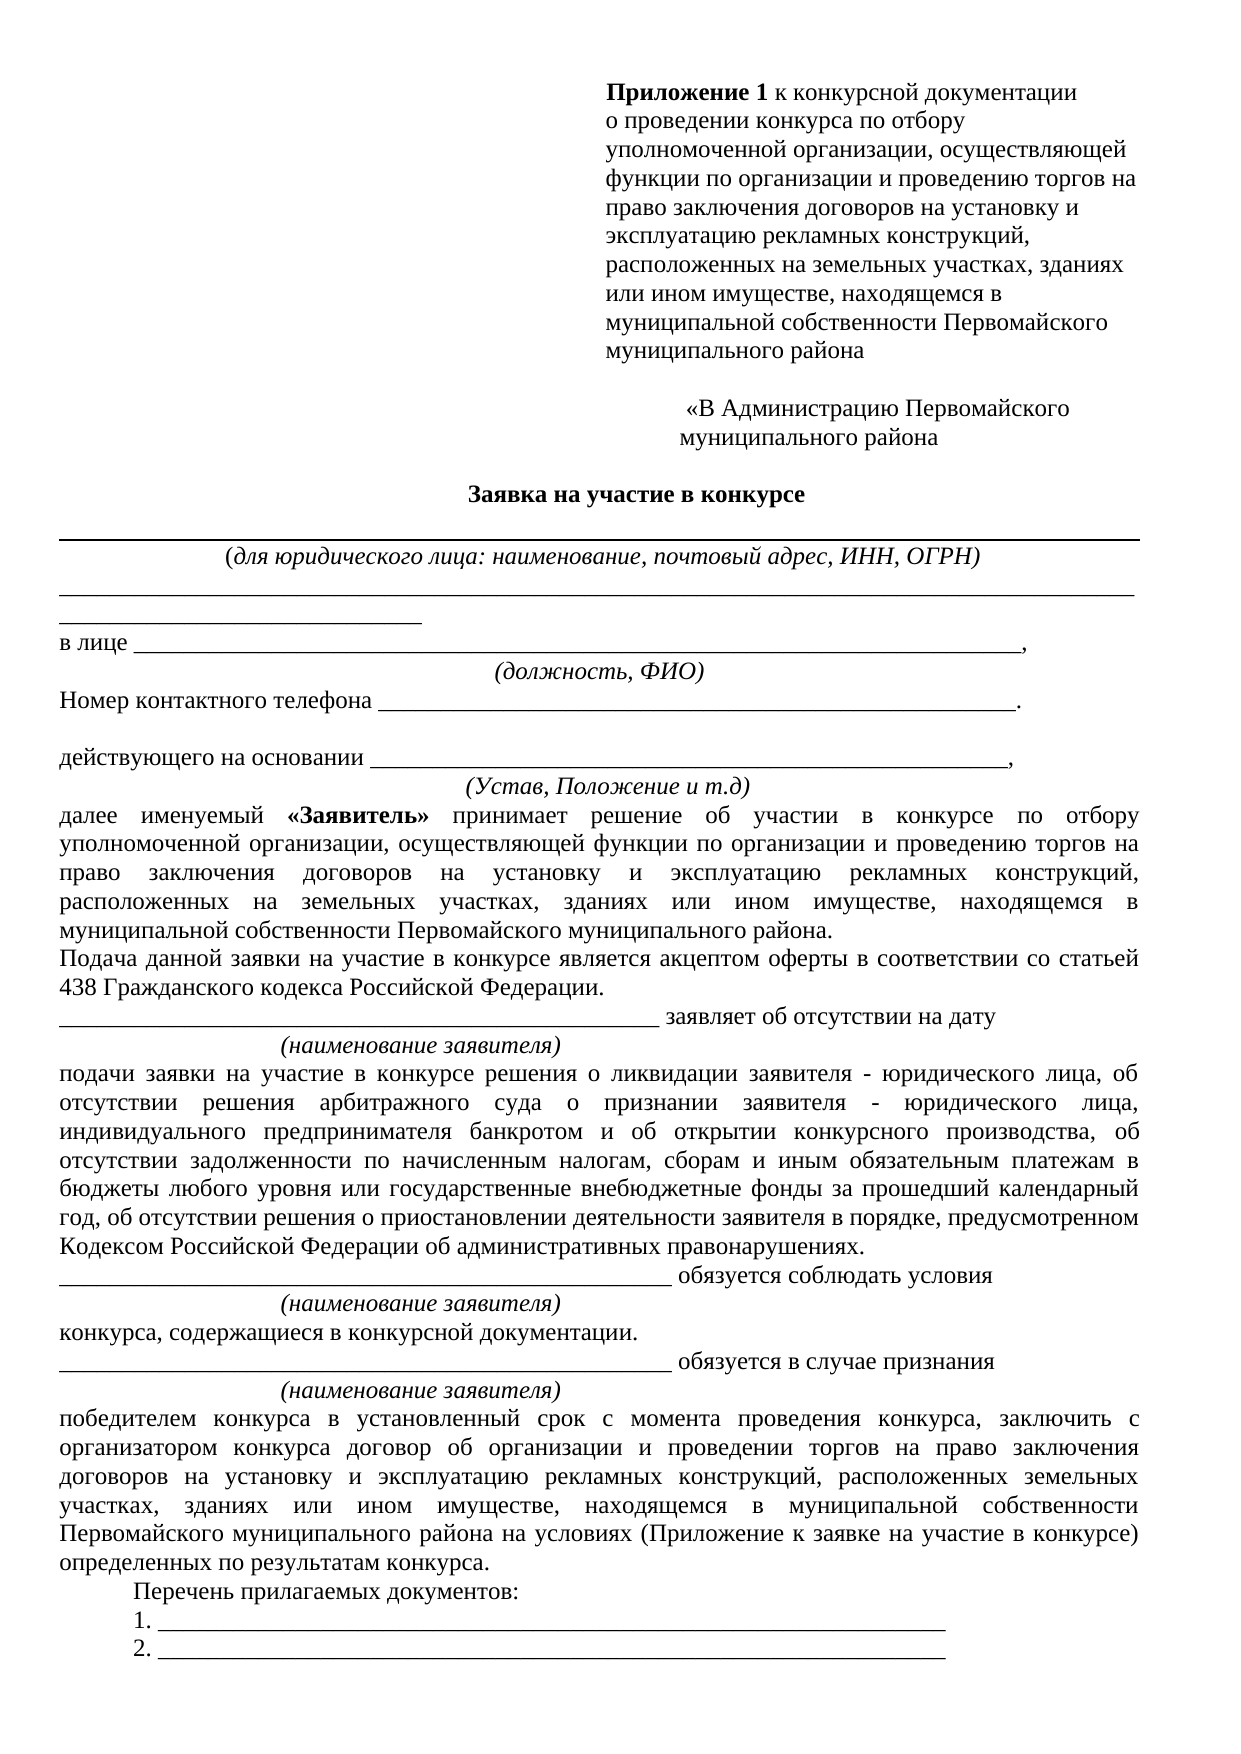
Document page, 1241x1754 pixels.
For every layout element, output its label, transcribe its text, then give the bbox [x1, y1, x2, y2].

text (наименование заявителя) [207, 1030, 1140, 1058]
text о проведении конкурса по отбору уполномоченной организации, осуществляющей функции по организации и проведению торгов на право заключения договоров на установку и эксплуатацию рекламных конструкций, расположенных на земельных участках, зданиях или ином имуществе, находящемся в муниципальной собственности Первомайского муниципального района [605, 106, 1140, 364]
text подачи заявки на участие в конкурсе решения о ликвидации заявителя - юридического лица, об отсутствии решения арбитражного суда о признании заявителя - юридического лица, индивидуального предпринимателя банкротом и об открытии конкурсного производства, об отсутствии задолженности по начисленным налогам, сборам и иным обязательным платежам в бюджеты любого уровня или государственные внебюджетные фонды за прошедший календарный год, об отсутствии решения о приостановлении деятельности заявителя в порядке, предусмотренном Кодексом Российской Федерации об административных правонарушениях. [59, 1058, 1140, 1260]
text действующего на основании ___________________________________________________, [59, 742, 1140, 771]
text «В Администрацию Первомайского [679, 393, 1140, 422]
text (для юридического лица: наименование, почтовый адрес, ИНН, ОГРН) [59, 541, 1140, 570]
text ________________________________________________ заявляет об отсутствии на дату [59, 1001, 1140, 1030]
text Подача данной заявки на участие в конкурсе является акцептом оферты в соответствии со статьей 438 Гражданского кодекса Российской Федерации. [59, 943, 1140, 1001]
text ___________________________________________________________________________________________________________________ [59, 570, 1140, 627]
text Перечень прилагаемых документов: [59, 1576, 1140, 1605]
text (Устав, Положение и т.д) [133, 771, 1140, 800]
text 2. _______________________________________________________________ [59, 1633, 1140, 1662]
text _________________________________________________ обязуется в случае признания [59, 1346, 1140, 1375]
text в лице _______________________________________________________________________, [59, 627, 1140, 656]
text (наименование заявителя) [207, 1375, 1140, 1403]
text Номер контактного телефона ___________________________________________________. [59, 685, 1140, 713]
text (должность, ФИО) [59, 656, 1140, 685]
text муниципального района [679, 422, 1140, 451]
text (наименование заявителя) [207, 1288, 1140, 1317]
text Заявка на участие в конкурсе [59, 479, 1140, 508]
text победителем конкурса в установленный срок с момента проведения конкурса, заключить с организатором конкурса договор об организации и проведении торгов на право заключения договоров на установку и эксплуатацию рекламных конструкций, расположенных земельных участках, зданиях или ином имуществе, находящемся в муниципальной собственности Первомайского муниципального района на условиях (Приложение к заявке на участие в конкурсе) определенных по результатам конкурса. [59, 1403, 1140, 1576]
text Приложение 1 к конкурсной документации [605, 77, 1140, 106]
text далее именуемый «Заявитель» принимает решение об участии в конкурсе по отбору уполномоченной организации, осуществляющей функции по организации и проведению торгов на право заключения договоров на установку и эксплуатацию рекламных конструкций, расположенных на земельных участках, зданиях или ином имуществе, находящемся в муниципальной собственности Первомайского муниципального района. [59, 800, 1140, 943]
text _________________________________________________ обязуется соблюдать условия [59, 1260, 1140, 1288]
text конкурса, содержащиеся в конкурсной документации. [59, 1317, 1140, 1346]
text 1. _______________________________________________________________ [59, 1605, 1140, 1633]
